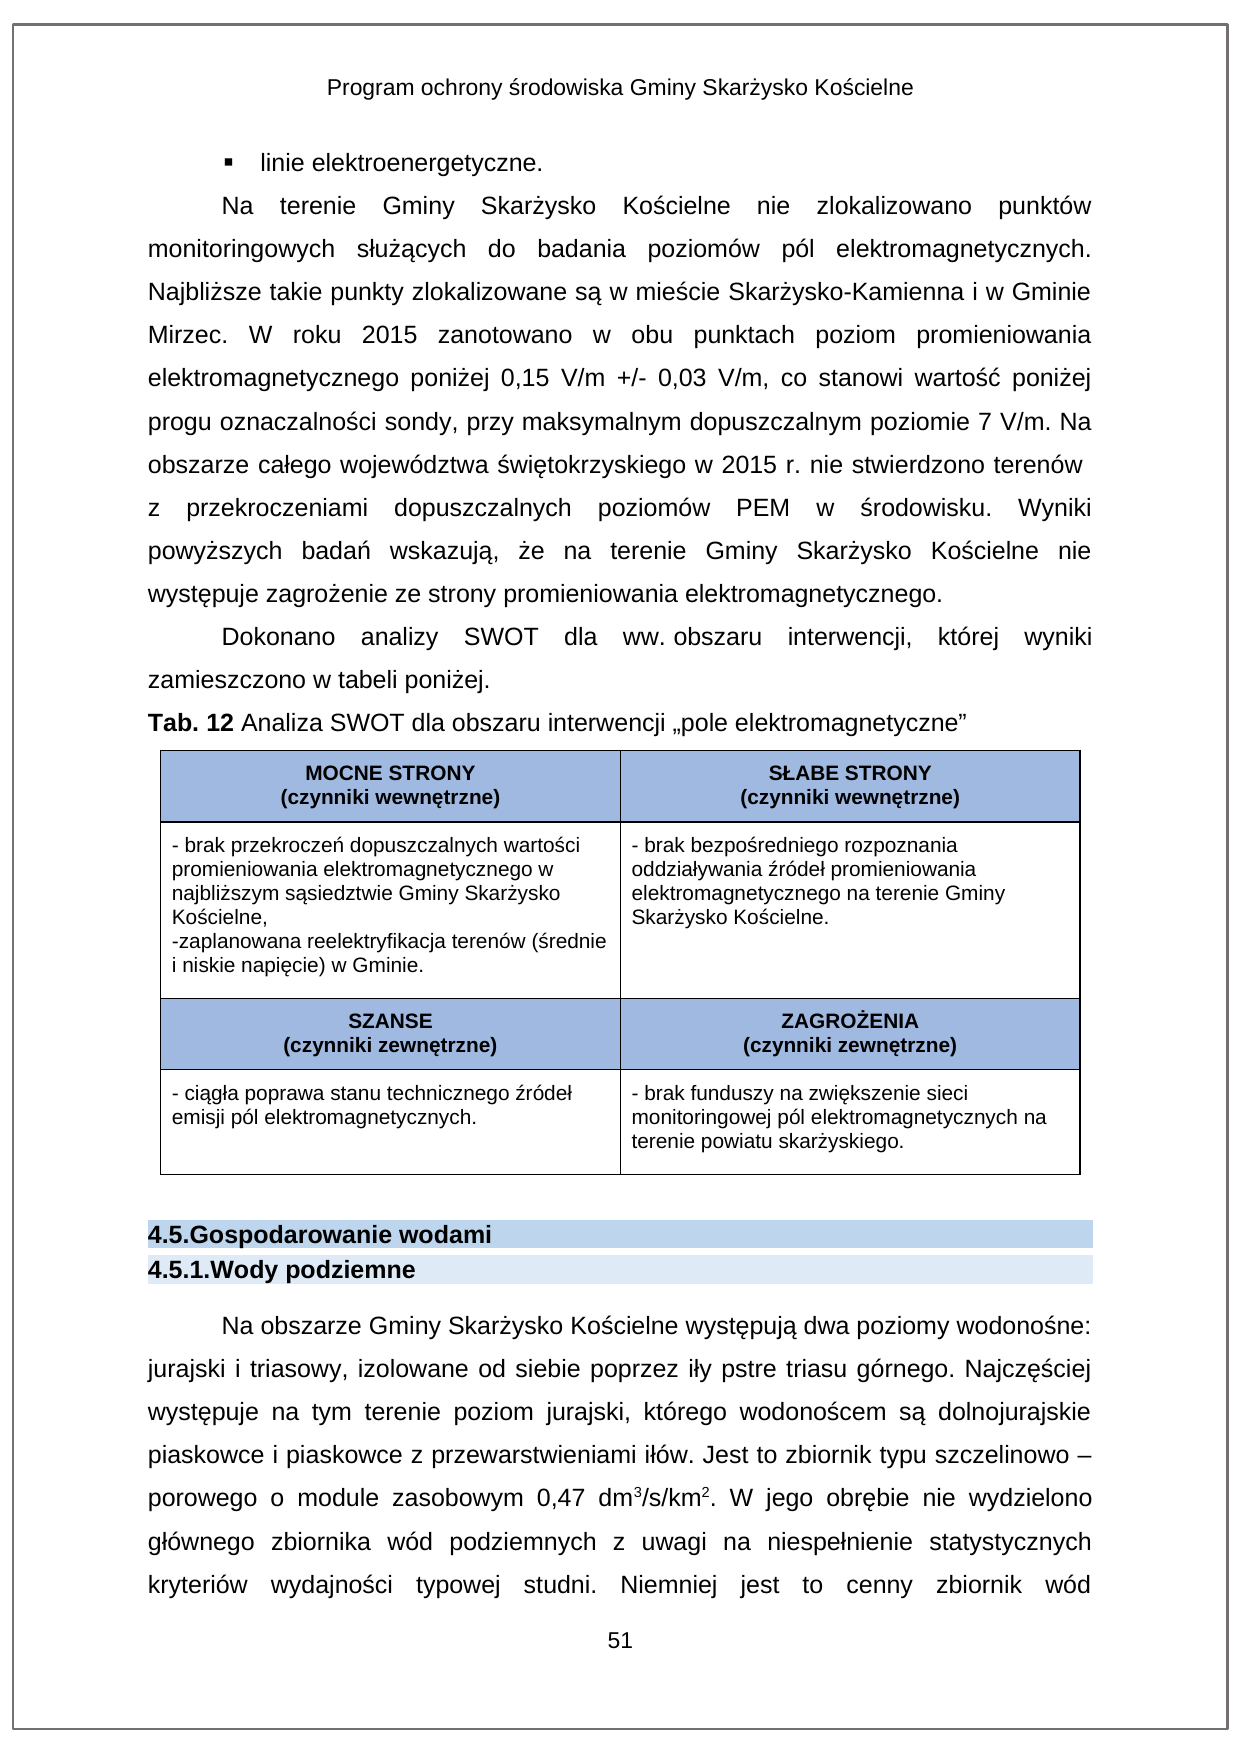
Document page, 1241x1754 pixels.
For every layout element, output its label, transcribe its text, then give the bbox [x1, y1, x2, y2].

subtitle 4.5.Gospodarowanie wodami [148, 1220, 1093, 1248]
table_cell - ciągła poprawa stanu technicznego źródeł emisji pól elektromagnetycznych. [161, 1070, 620, 1173]
text Na terenie Gminy Skarżysko Kościelne nie zlokalizowano punktów monitoringowych służących do badania poziomów pól elektromagnetycznych. Najbliższe takie punkty zlokalizowane są w mieście Skarżysko-Kamienna i w Gminie Mirzec. W roku 2015 zanotowano w obu punktach poziom promieniowania elektromagnetycznego poniżej 0,15 V/m +/- 0,03 V/m, co stanowi wartość poniżej progu oznaczalności sondy, przy maksymalnym dopuszczalnym poziomie 7 V/m. Na obszarze całego województwa świętokrzyskiego w 2015 r. nie stwierdzono terenów z przekroczeniami dopuszczalnych poziomów PEM w środowisku. Wyniki powyższych badań wskazują, że na terenie Gminy Skarżysko Kościelne nie występuje zagrożenie ze strony promieniowania elektromagnetycznego. [148, 191, 1093, 608]
table_cell - brak funduszy na zwiększenie sieci monitoringowej pól elektromagnetycznych na terenie powiatu skarżyskiego. [621, 1070, 1079, 1173]
table_cell - brak przekroczeń dopuszczalnych wartości promieniowania elektromagnetycznego w najbliższym sąsiedztwie Gminy Skarżysko Kościelne, -zaplanowana reelektryfikacja terenów (średnie i niskie napięcie) w Gminie. [161, 823, 620, 997]
table_header MOCNE STRONY (czynniki wewnętrzne) [161, 751, 620, 821]
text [148, 1311, 1093, 1598]
text Dokonano analizy SWOT dla ww. obszaru interwencji, której wyniki zamieszczono w tabeli poniżej. [148, 622, 1093, 694]
table_cell - brak bezpośredniego rozpoznania oddziaływania źródeł promieniowania elektromagnetycznego na terenie Gminy Skarżysko Kościelne. [621, 823, 1079, 997]
table_cell SZANSE (czynniki zewnętrzne) [161, 999, 620, 1069]
table_header SŁABE STRONY (czynniki wewnętrzne) [621, 751, 1079, 821]
list linie elektroenergetyczne. [223, 148, 1093, 176]
text Tab. 12 Analiza SWOT dla obszaru interwencji „pole elektromagnetyczne” [148, 708, 1093, 737]
table_cell ZAGROŻENIA (czynniki zewnętrzne) [621, 999, 1079, 1069]
subtitle 4.5.1.Wody podziemne [148, 1255, 1093, 1284]
